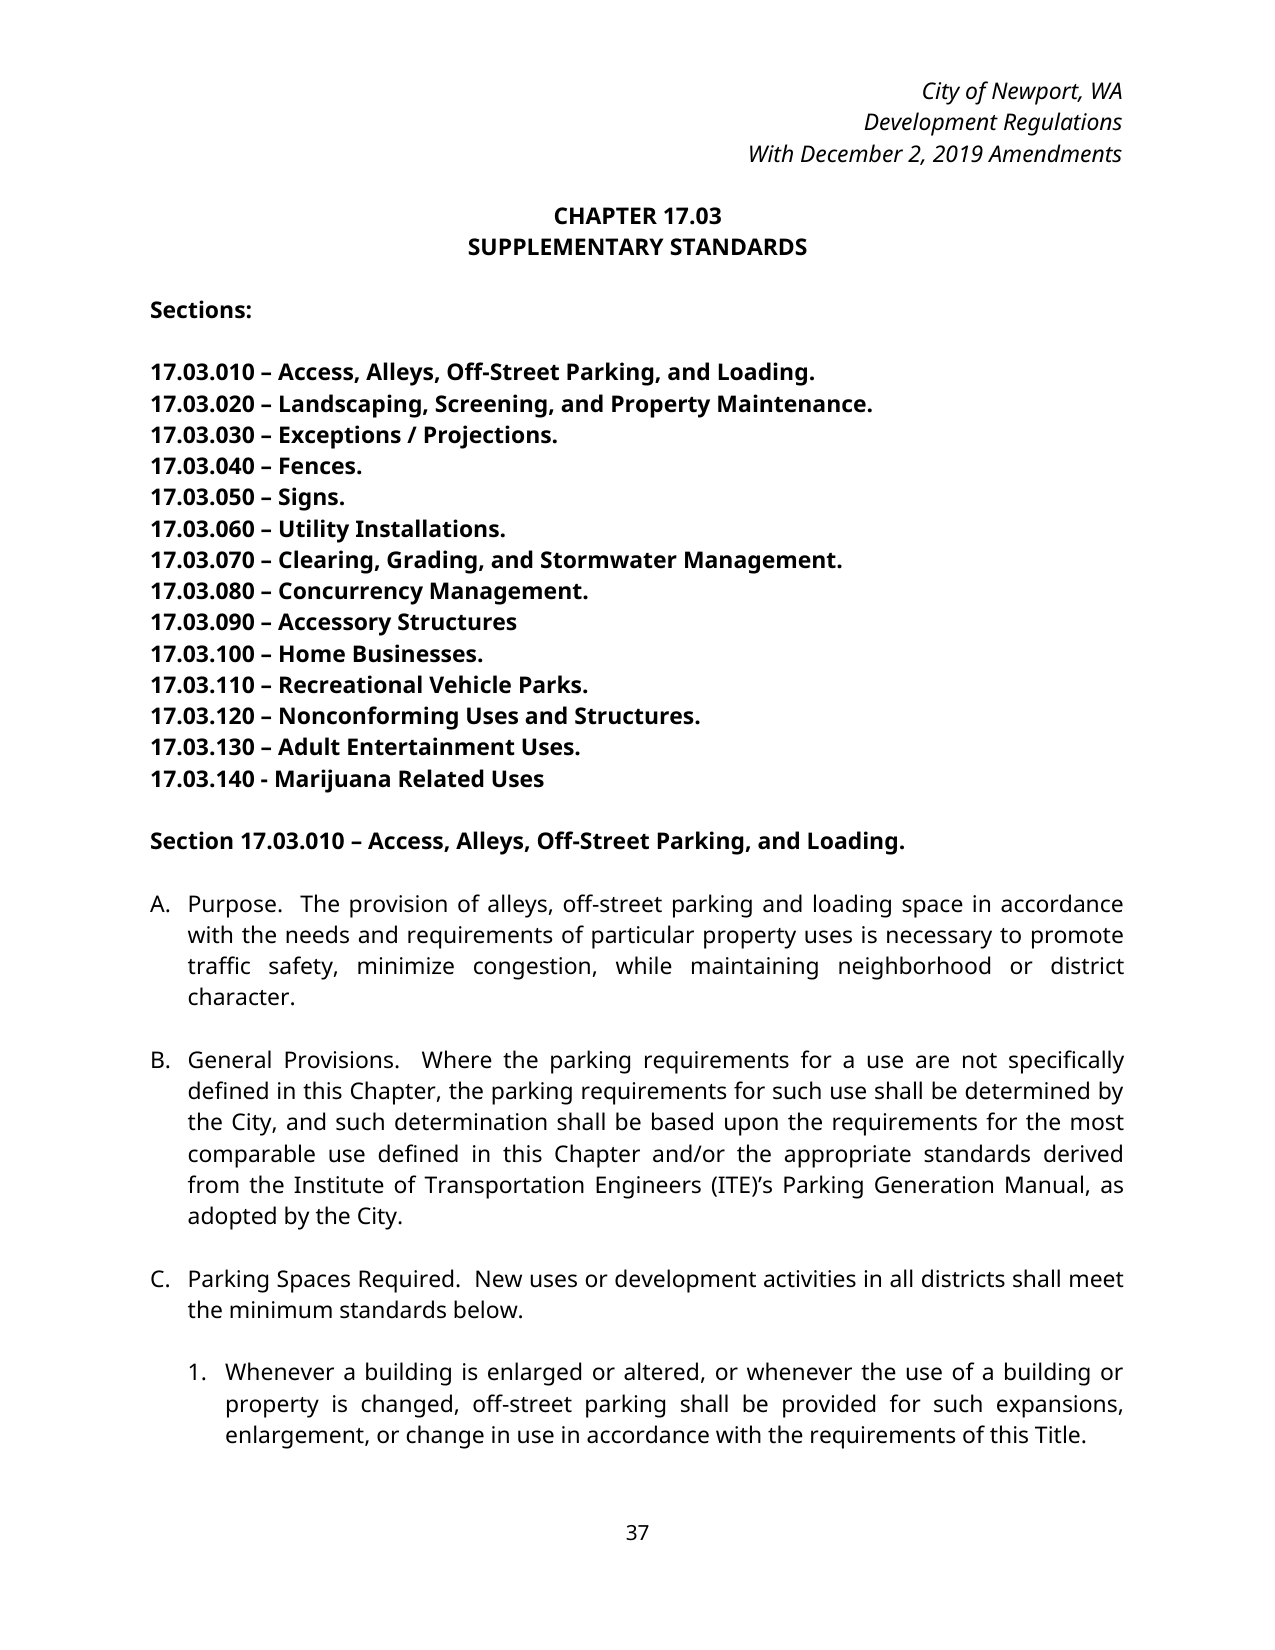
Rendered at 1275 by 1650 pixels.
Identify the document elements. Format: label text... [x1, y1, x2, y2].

text 17.03.050 – Signs. [150, 481, 1125, 512]
list Whenever a building is enlarged or altered, or whenever the use of a building or property is changed, off-street parking shall be provided for such expansions, enlargement, or change in use in accordance with the requirements of this Title. [187, 1356, 1125, 1450]
text 17.03.100 – Home Businesses. [150, 637, 1125, 669]
text A. Purpose. The provision of alleys, off-street parking and loading space in accordance with the needs and requirements of particular property uses is necessary to promote traffic safety, minimize congestion, while maintaining neighborhood or district character. [150, 887, 1125, 1012]
text 17.03.060 – Utility Installations. [150, 512, 1125, 544]
text 17.03.090 – Accessory Structures [150, 606, 1125, 637]
text 17.03.040 – Fences. [150, 450, 1125, 481]
text 17.03.010 – Access, Alleys, Off-Street Parking, and Loading. [150, 356, 1125, 387]
text 17.03.130 – Adult Entertainment Uses. [150, 731, 1125, 762]
text Section 17.03.010 – Access, Alleys, Off-Street Parking, and Loading. [150, 825, 1125, 856]
text 17.03.140 - Marijuana Related Uses [150, 762, 1125, 794]
text 17.03.110 – Recreational Vehicle Parks. [150, 669, 1125, 700]
text C. Parking Spaces Required. New uses or development activities in all districts shall meet the minimum standards below. [150, 1262, 1125, 1325]
text 17.03.030 – Exceptions / Projections. [150, 419, 1125, 450]
text 17.03.080 – Concurrency Management. [150, 575, 1125, 606]
text 17.03.120 – Nonconforming Uses and Structures. [150, 700, 1125, 731]
text 17.03.020 – Landscaping, Screening, and Property Maintenance. [150, 387, 1125, 419]
text Sections: [150, 294, 1125, 325]
text B. General Provisions. Where the parking requirements for a use are not specifically defined in this Chapter, the parking requirements for such use shall be determined by the City, and such determination shall be based upon the requirements for the most comparable use defined in this Chapter and/or the appropriate standards derived from the Institute of Transportation Engineers (ITE)’s Parking Generation Manual, as adopted by the City. [150, 1044, 1125, 1231]
text CHAPTER 17.03 [150, 200, 1125, 231]
text SUPPLEMENTARY STANDARDS [150, 231, 1125, 262]
text 17.03.070 – Clearing, Grading, and Stormwater Management. [150, 544, 1125, 575]
